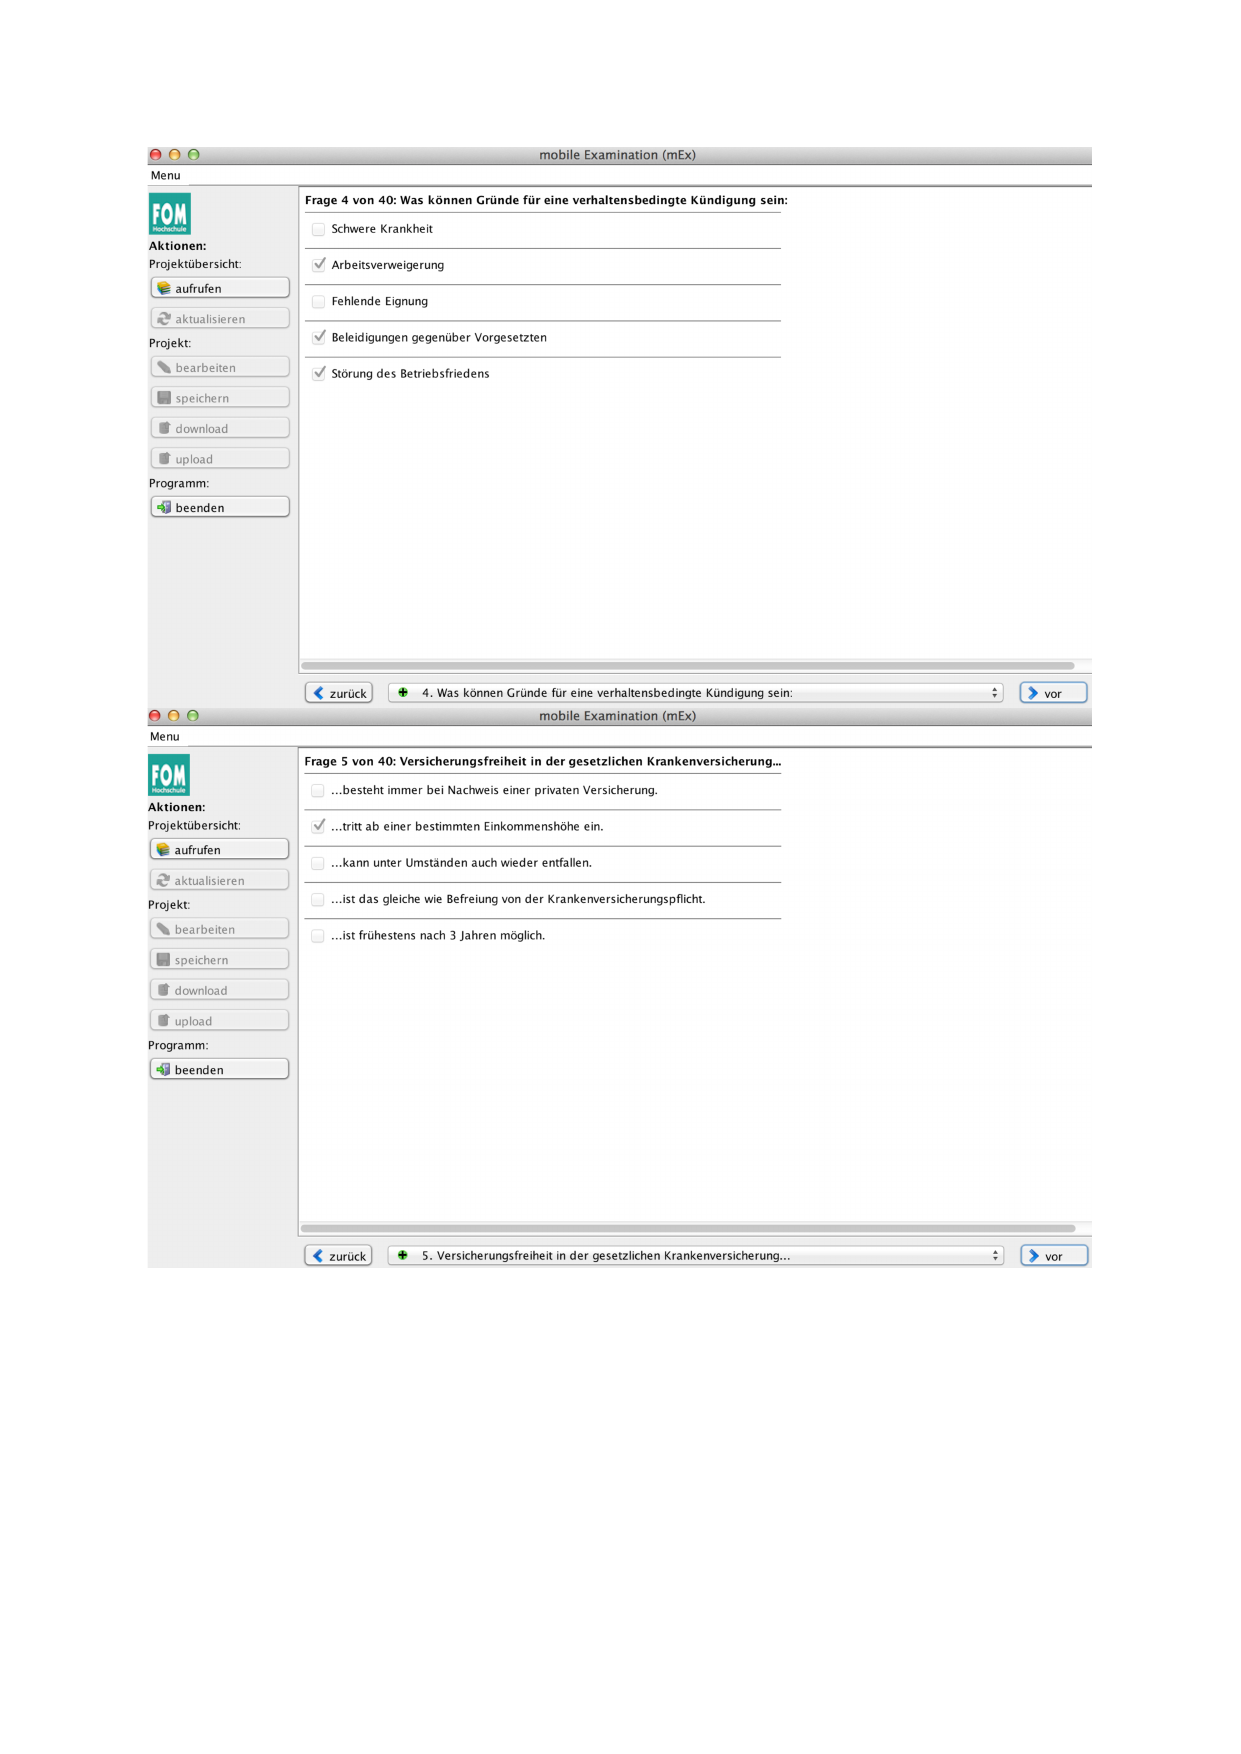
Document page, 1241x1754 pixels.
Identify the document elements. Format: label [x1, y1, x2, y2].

picture [147, 147, 1092, 1268]
